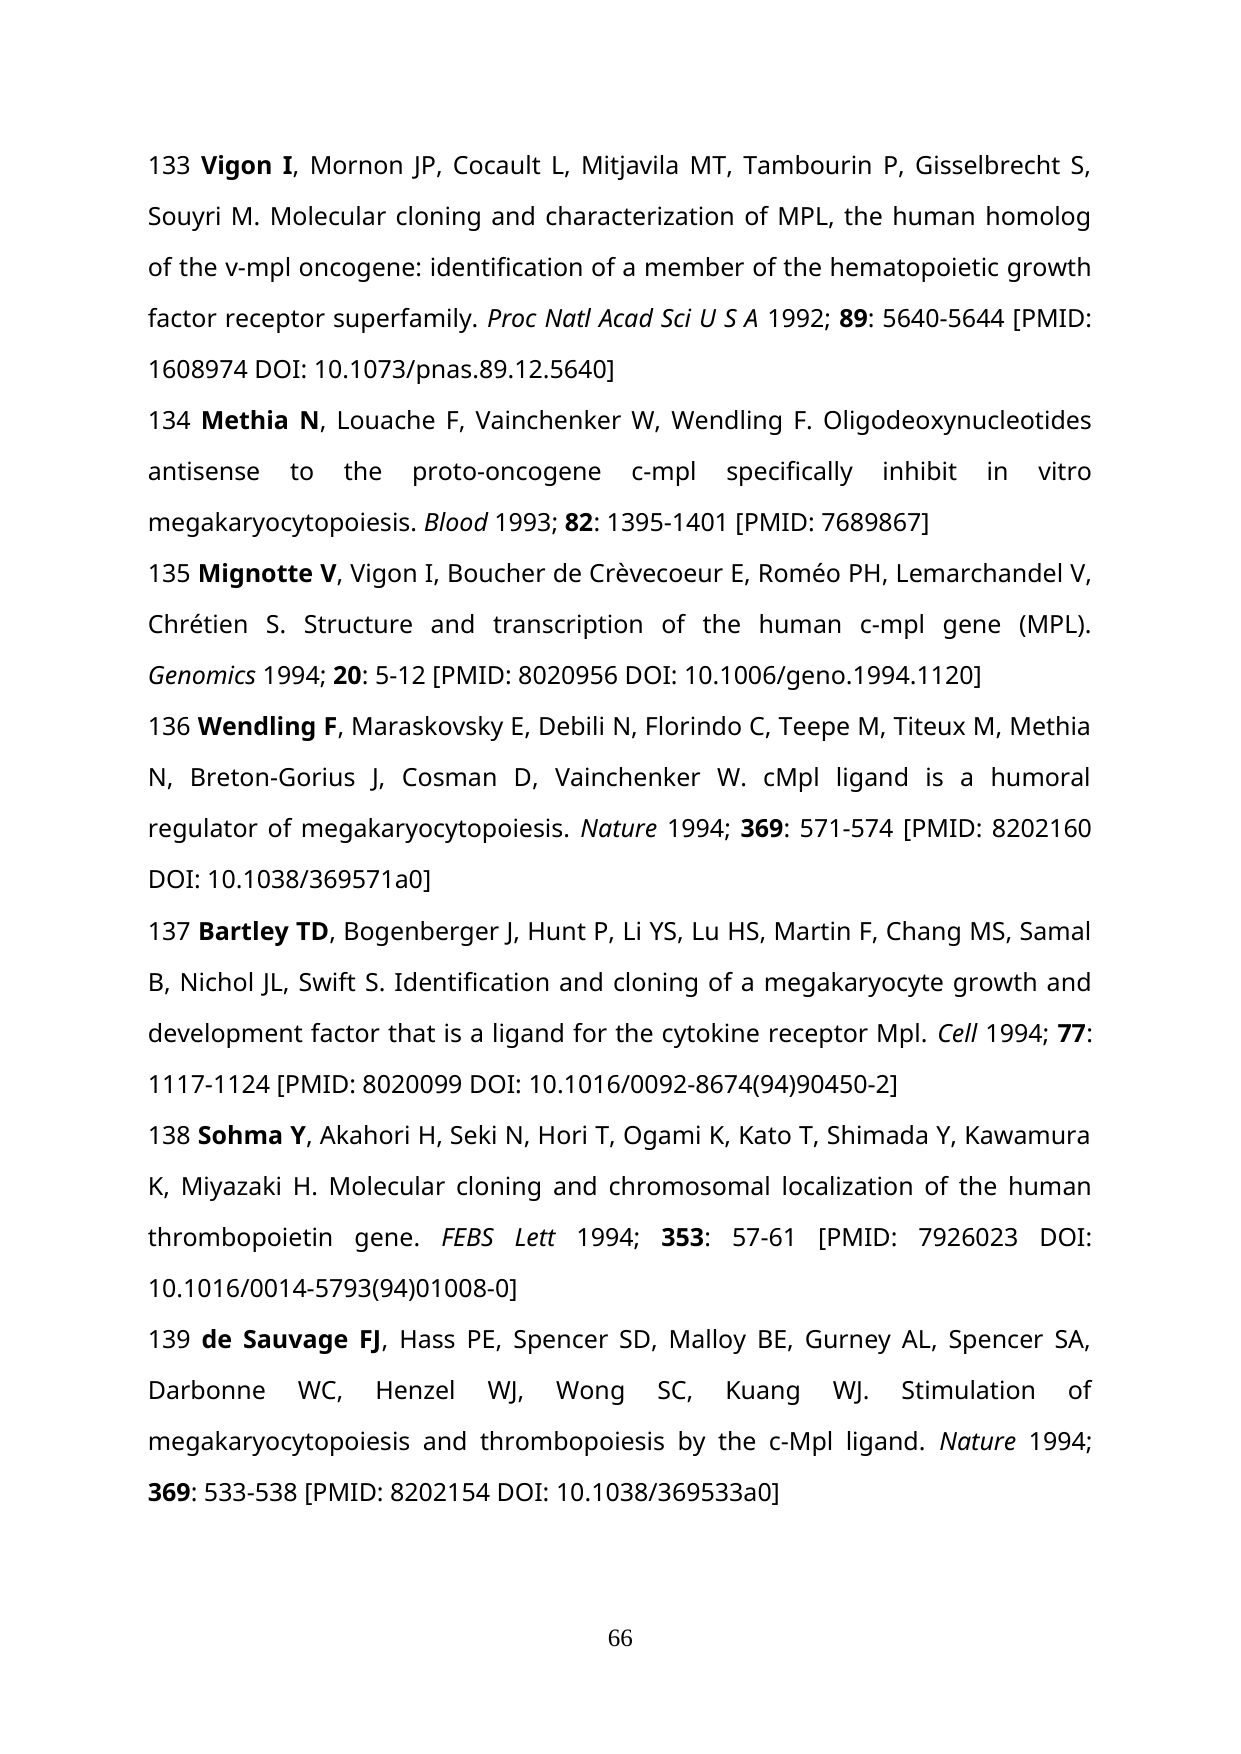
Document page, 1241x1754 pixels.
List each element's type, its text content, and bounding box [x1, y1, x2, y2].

text 134 Methia N, Louache F, Vainchenker W, Wendling F. Oligodeoxynucleotides antisense to the proto-oncogene c-mpl specifically inhibit in vitro megakaryocytopoiesis. Blood 1993; 82: 1395-1401 [PMID: 7689867] [148, 403, 1093, 539]
text 136 Wendling F, Maraskovsky E, Debili N, Florindo C, Teepe M, Titeux M, Methia N, Breton-Gorius J, Cosman D, Vainchenker W. cMpl ligand is a humoral regulator of megakaryocytopoiesis. Nature 1994; 369: 571-574 [PMID: 8202160 DOI: 10.1038/369571a0] [148, 709, 1093, 896]
text 137 Bartley TD, Bogenberger J, Hunt P, Li YS, Lu HS, Martin F, Chang MS, Samal B, Nichol JL, Swift S. Identification and cloning of a megakaryocyte growth and development factor that is a ligand for the cytokine receptor Mpl. Cell 1994; 77: 1117-1124 [PMID: 8020099 DOI: 10.1016/0092-8674(94)90450-2] [148, 913, 1093, 1100]
text 138 Sohma Y, Akahori H, Seki N, Hori T, Ogami K, Kato T, Shimada Y, Kawamura K, Miyazaki H. Molecular cloning and chromosomal localization of the human thrombopoietin gene. FEBS Lett 1994; 353: 57-61 [PMID: 7926023 DOI: 10.1016/0014-5793(94)01008-0] [148, 1117, 1093, 1304]
text 139 de Sauvage FJ, Hass PE, Spencer SD, Malloy BE, Gurney AL, Spencer SA, Darbonne WC, Henzel WJ, Wong SC, Kuang WJ. Stimulation of megakaryocytopoiesis and thrombopoiesis by the c-Mpl ligand. Nature 1994; 369: 533-538 [PMID: 8202154 DOI: 10.1038/369533a0] [148, 1322, 1093, 1509]
text 135 Mignotte V, Vigon I, Boucher de Crèvecoeur E, Roméo PH, Lemarchandel V, Chrétien S. Structure and transcription of the human c-mpl gene (MPL). Genomics 1994; 20: 5-12 [PMID: 8020956 DOI: 10.1006/geno.1994.1120] [148, 556, 1093, 692]
text 133 Vigon I, Mornon JP, Cocault L, Mitjavila MT, Tambourin P, Gisselbrecht S, Souyri M. Molecular cloning and characterization of MPL, the human homolog of the v-mpl oncogene: identification of a member of the hematopoietic growth factor receptor superfamily. Proc Natl Acad Sci U S A 1992; 89: 5640-5644 [PMID: 1608974 DOI: 10.1073/pnas.89.12.5640] [148, 148, 1093, 386]
